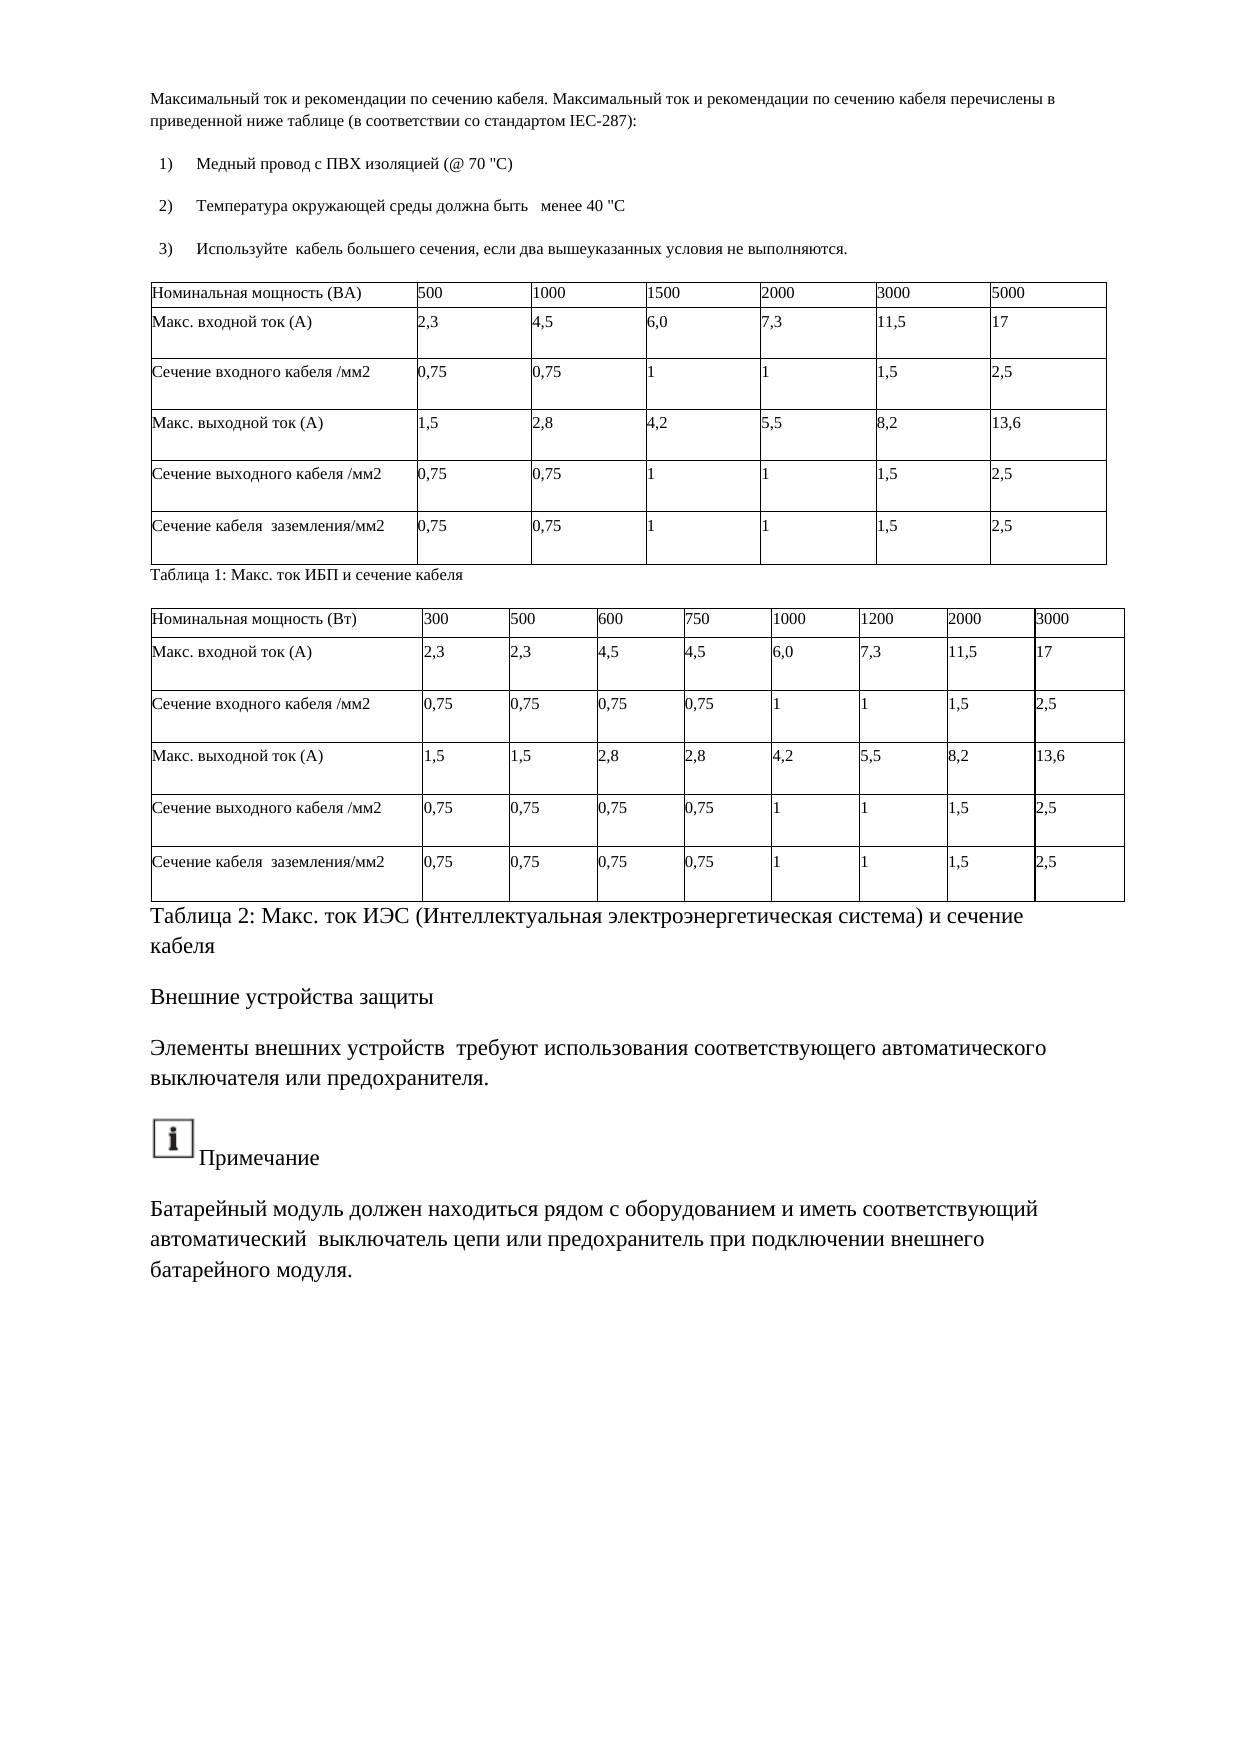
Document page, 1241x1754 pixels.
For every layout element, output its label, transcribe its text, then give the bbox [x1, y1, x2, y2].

table_cell 17 [991, 308, 1106, 358]
table_cell 4,2 [772, 743, 859, 793]
table_cell 0,75 [685, 847, 771, 901]
text Таблица 2: Макс. ток ИЭС (Интеллектуальная электроэнергетическая система) и сечение кабеля [150, 902, 1090, 958]
table_cell Сечение выходного кабеля /мм2 [152, 795, 422, 846]
table_header 600 [598, 609, 684, 637]
table_cell 0,75 [532, 359, 646, 409]
table_cell 4,5 [685, 638, 771, 689]
table_cell 2,3 [418, 308, 531, 358]
table_cell 0,75 [510, 847, 597, 901]
table_cell 1,5 [877, 512, 990, 564]
table_cell 1 [860, 691, 947, 742]
table_cell 0,75 [418, 461, 531, 511]
table_cell 1,5 [423, 743, 509, 793]
table_cell 2,5 [991, 512, 1106, 564]
table_cell 0,75 [418, 359, 531, 409]
table_cell 5,5 [761, 410, 876, 460]
table_cell 2,8 [598, 743, 684, 793]
table_cell Макс. входной ток (A) [152, 308, 417, 358]
table_cell 11,5 [948, 638, 1034, 689]
table_cell 1,5 [877, 461, 990, 511]
table_cell 1 [772, 795, 859, 846]
text Элементы внешних устройств требуют использования соответствующего автоматического выключателя или предохранителя. [150, 1034, 1090, 1091]
table_cell 2,5 [1036, 795, 1124, 846]
list Температура окружающей среды должна быть менее 40 "C [159, 196, 1090, 215]
table_header Номинальная мощность (Вт) [152, 609, 422, 637]
table_cell 0,75 [423, 847, 509, 901]
table_cell 2,3 [510, 638, 597, 689]
table_cell 2,8 [532, 410, 646, 460]
table_cell 1,5 [418, 410, 531, 460]
table_cell 8,2 [877, 410, 990, 460]
table_cell 2,8 [685, 743, 771, 793]
text Таблица 1: Макс. ток ИБП и сечение кабеля [150, 565, 1090, 584]
table_cell 0,75 [423, 795, 509, 846]
table_cell 0,75 [598, 795, 684, 846]
table_cell Сечение выходного кабеля /мм2 [152, 461, 417, 511]
table_cell 0,75 [532, 512, 646, 564]
table_cell 0,75 [532, 461, 646, 511]
table_cell 2,5 [991, 359, 1106, 409]
table_header 750 [685, 609, 771, 637]
table_cell 4,5 [532, 308, 646, 358]
table_header 500 [418, 283, 531, 307]
table_header 1200 [860, 609, 947, 637]
table_cell Макс. выходной ток (A) [152, 410, 417, 460]
text Внешние устройства защиты [150, 983, 1090, 1009]
table_cell 0,75 [510, 691, 597, 742]
table_cell 0,75 [510, 795, 597, 846]
table_cell 4,2 [647, 410, 760, 460]
table_header 500 [510, 609, 597, 637]
text Батарейный модуль должен находиться рядом с оборудованием и иметь соответствующий автоматический выключатель цепи или предохранитель при подключении внешнего батарейного модуля. [150, 1195, 1090, 1282]
table_header 1500 [647, 283, 760, 307]
table_header 3000 [877, 283, 990, 307]
table_cell 1 [772, 847, 859, 901]
text Максимальный ток и рекомендации по сечению кабеля. Максимальный ток и рекомендации по сечению кабеля перечислены в приведенной ниже таблице (в соответствии со стандартом IEC-287): [150, 89, 1090, 130]
table_cell 1,5 [948, 847, 1034, 901]
table_cell 7,3 [860, 638, 947, 689]
table_cell 2,5 [1036, 847, 1124, 901]
table_cell 1,5 [948, 691, 1034, 742]
table_header 1000 [532, 283, 646, 307]
table_cell 0,75 [598, 691, 684, 742]
table_cell 1 [772, 691, 859, 742]
table_cell 11,5 [877, 308, 990, 358]
table_header 3000 [1036, 609, 1124, 637]
table_cell 6,0 [647, 308, 760, 358]
table_cell 1,5 [510, 743, 597, 793]
table_cell 1 [761, 359, 876, 409]
table_cell Сечение входного кабеля /мм2 [152, 691, 422, 742]
table_cell 2,5 [1036, 691, 1124, 742]
table_header 1000 [772, 609, 859, 637]
text Примечание [150, 1116, 1090, 1171]
table_cell 2,5 [991, 461, 1106, 511]
table_cell 1 [761, 461, 876, 511]
table_cell 1 [647, 512, 760, 564]
table_cell 13,6 [1036, 743, 1124, 793]
list Медный провод с ПВХ изоляцией (@ 70 "С) [159, 153, 1090, 173]
table_cell 5,5 [860, 743, 947, 793]
table_cell Макс. входной ток (A) [152, 638, 422, 689]
table_cell Макс. выходной ток (A) [152, 743, 422, 793]
table_cell 0,75 [685, 691, 771, 742]
table_cell 2,3 [423, 638, 509, 689]
table_cell 7,3 [761, 308, 876, 358]
table_cell 0,75 [423, 691, 509, 742]
table_cell Сечение кабеля заземления/мм2 [152, 847, 422, 901]
table_cell 1 [647, 359, 760, 409]
table_cell 13,6 [991, 410, 1106, 460]
table_header 5000 [991, 283, 1106, 307]
table_cell Сечение входного кабеля /мм2 [152, 359, 417, 409]
table_cell 0,75 [598, 847, 684, 901]
table_cell 6,0 [772, 638, 859, 689]
table_cell 1 [647, 461, 760, 511]
list Используйте кабель большего сечения, если два вышеуказанных условия не выполняются. [159, 239, 1090, 258]
table_cell 1 [761, 512, 876, 564]
table_cell 4,5 [598, 638, 684, 689]
table_cell 1 [860, 795, 947, 846]
table_header 2000 [761, 283, 876, 307]
table_cell 1 [860, 847, 947, 901]
table_cell Сечение кабеля заземления/мм2 [152, 512, 417, 564]
table_header 300 [423, 609, 509, 637]
table_cell 0,75 [418, 512, 531, 564]
table_cell 8,2 [948, 743, 1034, 793]
table_cell 17 [1036, 638, 1124, 689]
table_header Номинальная мощность (ВА) [152, 283, 417, 307]
table_cell 1,5 [948, 795, 1034, 846]
table_cell 0,75 [685, 795, 771, 846]
table_cell 1,5 [877, 359, 990, 409]
table_header 2000 [948, 609, 1034, 637]
